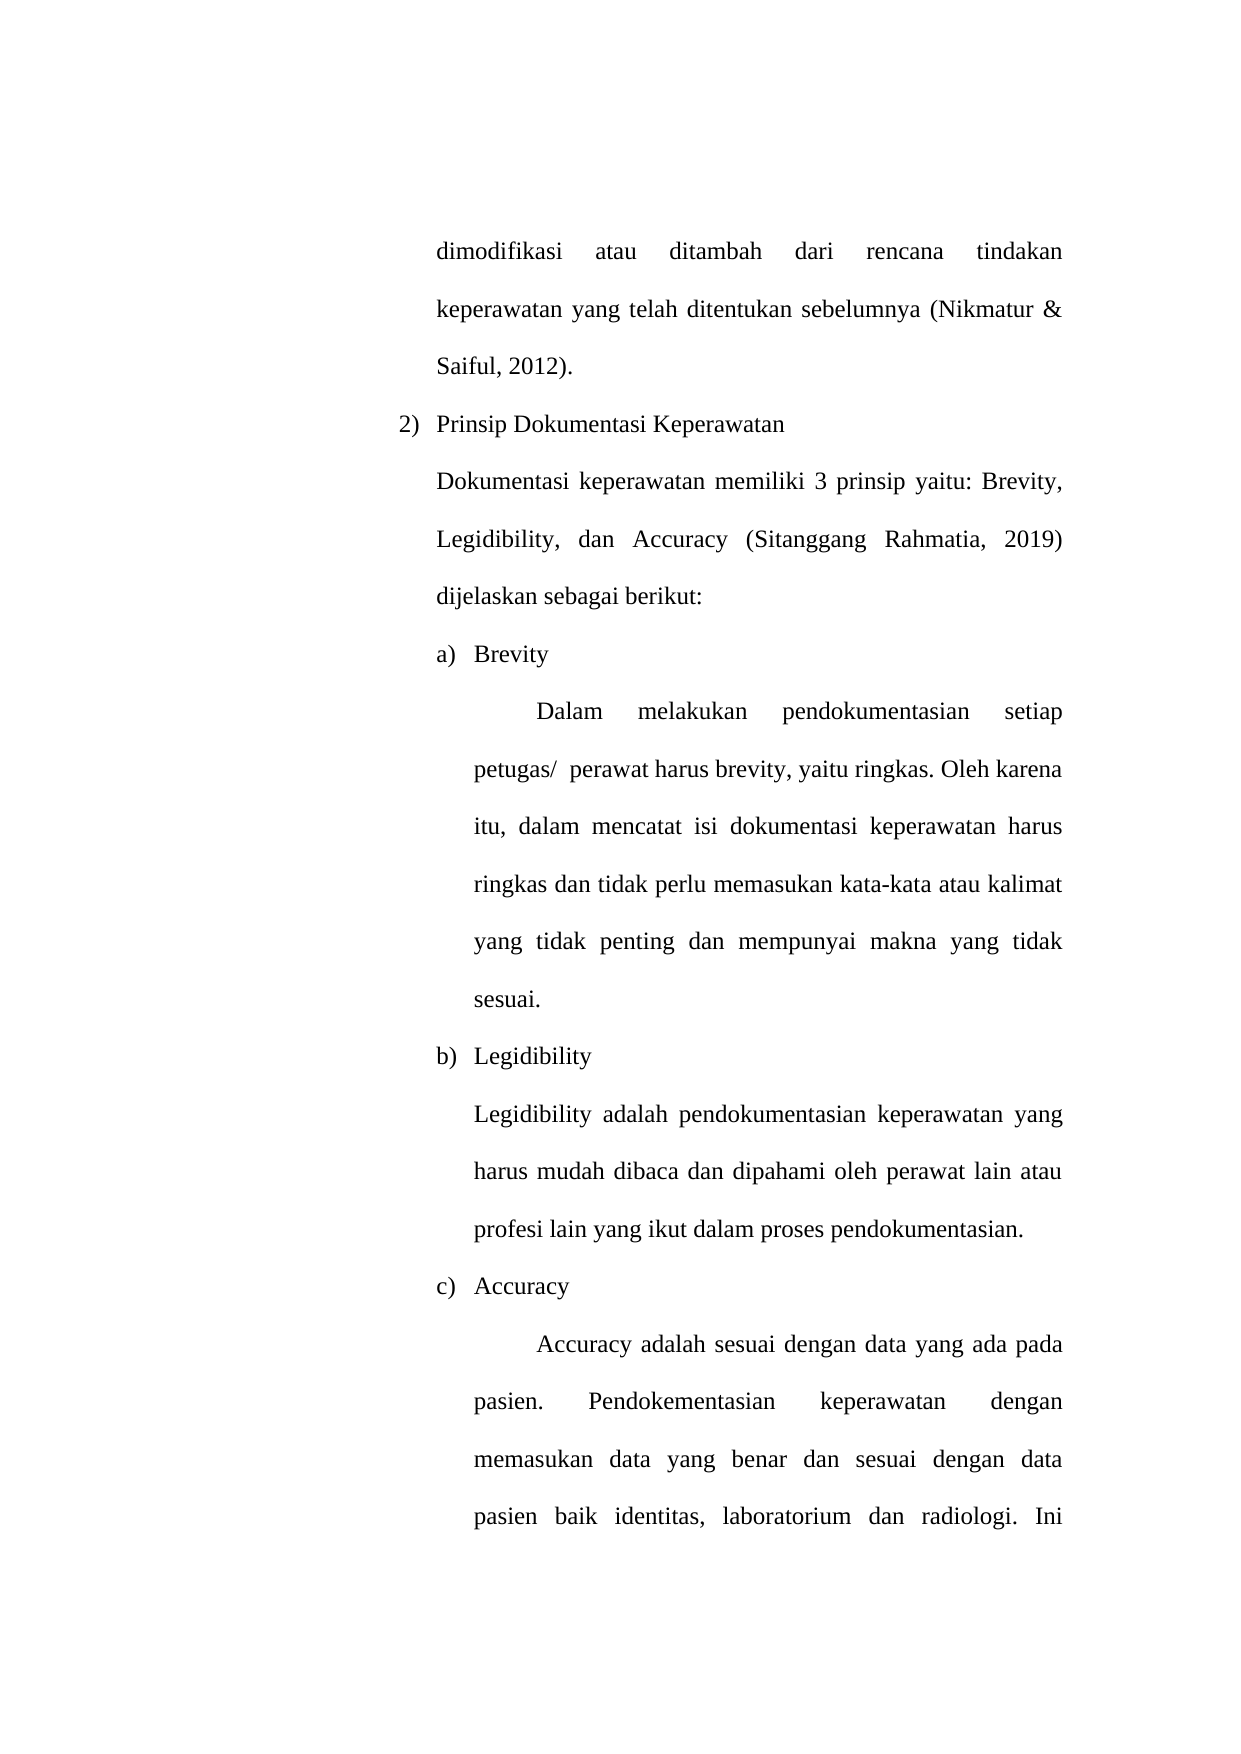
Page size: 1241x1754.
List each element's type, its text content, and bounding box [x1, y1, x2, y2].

list Dokumentasi keperawatan memiliki 3 prinsip yaitu: Brevity, Legidibility, dan Accuracy (Sitanggang Rahmatia, 2019) dijelaskan sebagai berikut: [436, 466, 1063, 610]
list Brevity [436, 639, 1063, 667]
list Accuracy [436, 1271, 1063, 1300]
list Legidibility [436, 1041, 1063, 1070]
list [474, 1329, 1063, 1530]
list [399, 236, 1063, 380]
list Legidibility adalah pendokumentasian keperawatan yang harus mudah dibaca dan dipahami oleh perawat lain atau profesi lain yang ikut dalam proses pendokumentasian. [474, 1099, 1063, 1242]
list Dalam melakukan pendokumentasian setiap petugas/ perawat harus brevity, yaitu ringkas. Oleh karena itu, dalam mencatat isi dokumentasi keperawatan harus ringkas dan tidak perlu memasukan kata-kata atau kalimat yang tidak penting dan mempunyai makna yang tidak sesuai. [474, 696, 1063, 1012]
list Prinsip Dokumentasi Keperawatan [399, 409, 1063, 437]
